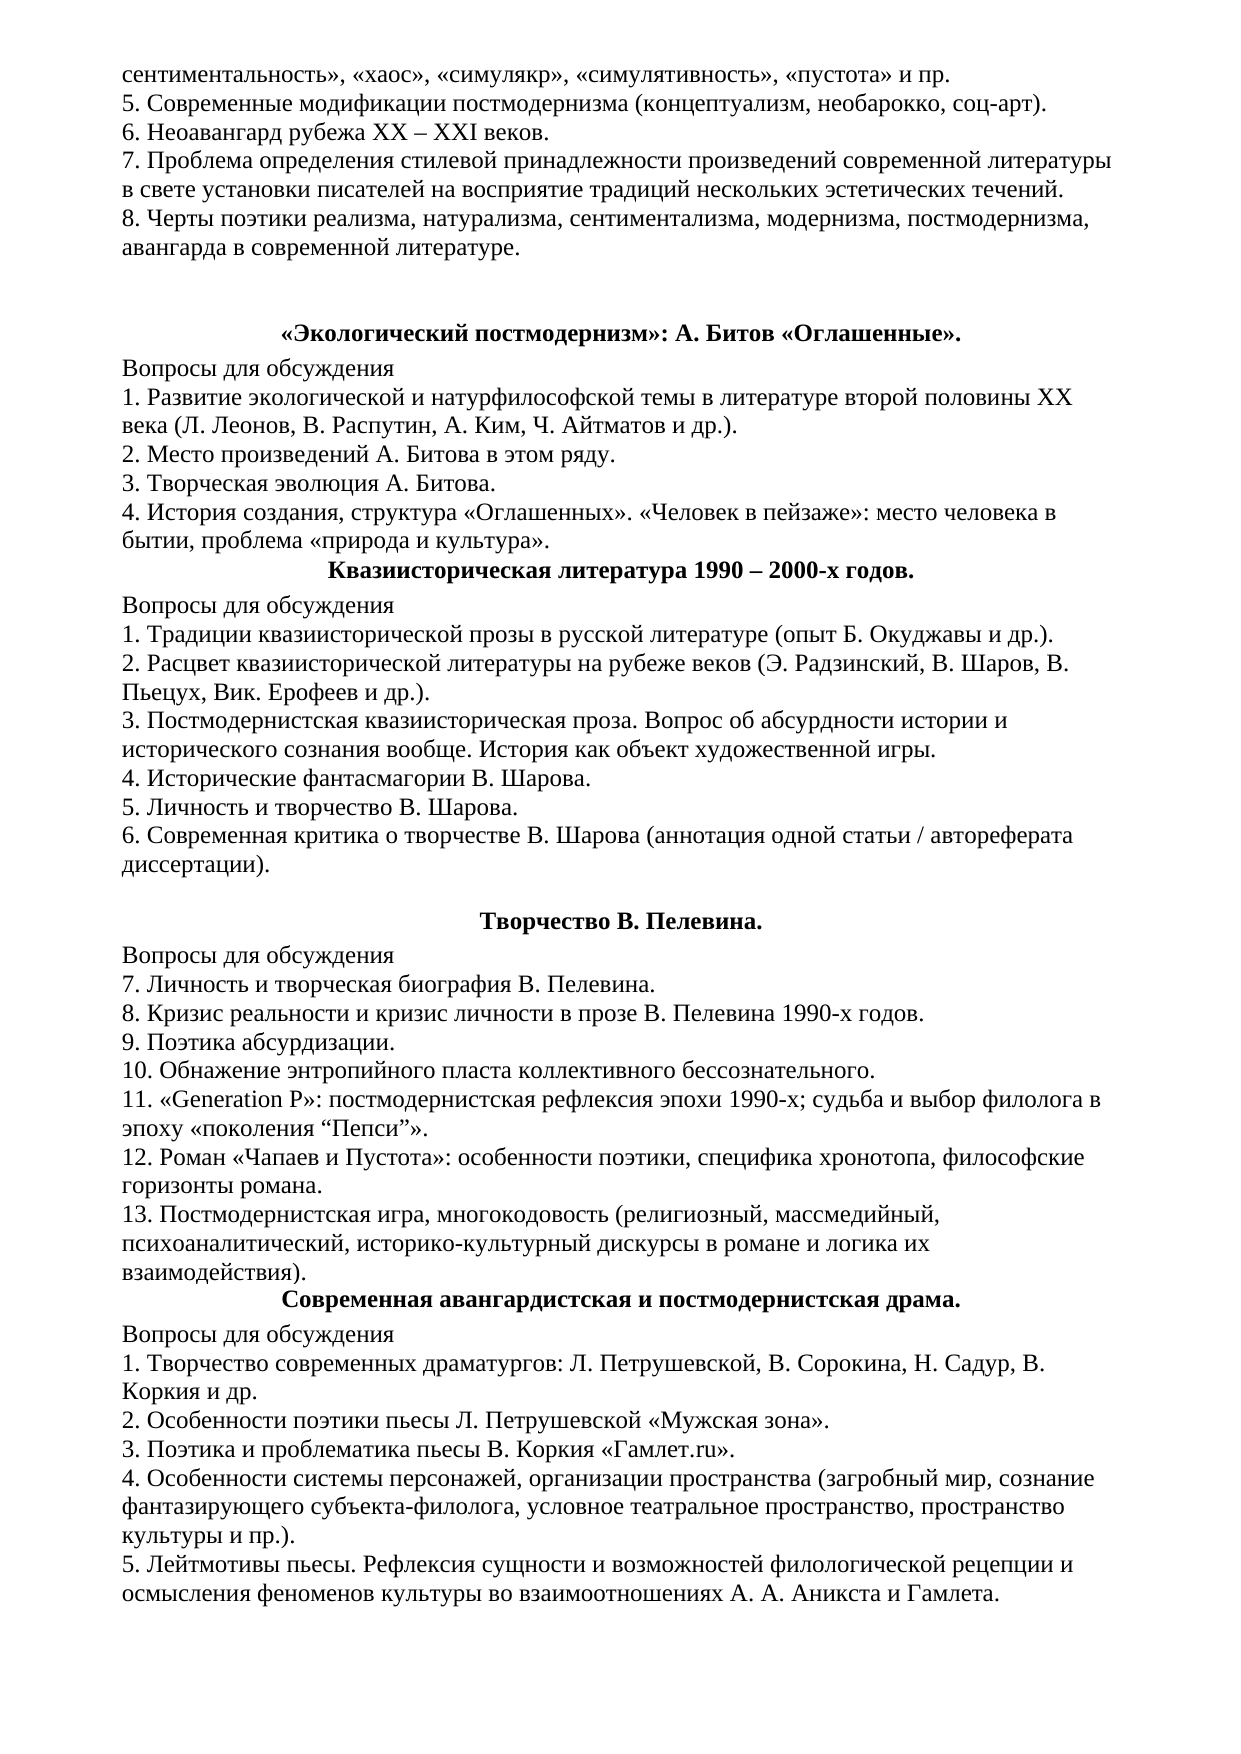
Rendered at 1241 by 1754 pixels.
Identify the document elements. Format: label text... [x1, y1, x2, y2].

table_cell Вопросы для обсуждения 1. Традиции квазиисторической прозы в русской литературе (опыт Б. Окуджавы и др.). 2. Расцвет квазиисторической литературы на рубеже веков (Э. Радзинский, В. Шаров, В. Пьецух, Вик. Ерофеев и др.). 3. Постмодернистская квазиисторическая проза. Вопрос об абсурдности истории и исторического сознания вообще. История как объект художественной игры. 4. Исторические фантасмагории В. Шарова. 5. Личность и творчество В. Шарова. 6. Современная критика о творчестве В. Шарова (аннотация одной статьи / автореферата диссертации). [118, 590, 1124, 905]
table_cell Творчество В. Пелевина. [118, 906, 1124, 938]
table_cell «Экологический постмодернизм»: А. Битов «Оглашенные». [118, 318, 1124, 351]
table_cell Вопросы для обсуждения 1. Развитие экологической и натурфилософской темы в литературе второй половины ХХ века (Л. Леонов, В. Распутин, А. Ким, Ч. Айтматов и др.). 2. Место произведений А. Битова в этом ряду. 3. Творческая эволюция А. Битова. 4. История создания, структура «Оглашенных». «Человек в пейзаже»: место человека в бытии, проблема «природа и культура». [118, 353, 1124, 555]
table_header сентиментальность», «хаос», «симулякр», «симулятивность», «пустота» и пр. 5. Современные модификации постмодернизма (концептуализм, необарокко, соц-арт). 6. Неоавангард рубежа ХХ – ХХI веков. 7. Проблема определения стилевой принадлежности произведений современной литературы в свете установки писателей на восприятие традиций нескольких эстетических течений. 8. Черты поэтики реализма, натурализма, сентиментализма, модернизма, постмодернизма, авангарда в современной литературе. [118, 59, 1124, 317]
table_cell Квазиисторическая литература 1990 – 2000-х годов. [118, 556, 1124, 588]
table_cell Вопросы для обсуждения 1. Творчество современных драматургов: Л. Петрушевской, В. Сорокина, Н. Садур, В. Коркия и др. 2. Особенности поэтики пьесы Л. Петрушевской «Мужская зона». 3. Поэтика и проблематика пьесы В. Коркия «Гамлет.ru». 4. Особенности системы персонажей, организации пространства (загробный мир, сознание фантазирующего субъекта-филолога, условное театральное пространство, пространство культуры и пр.). 5. Лейтмотивы пьесы. Рефлексия сущности и возможностей филологической рецепции и осмысления феноменов культуры во взаимоотношениях А. А. Аникста и Гамлета. [118, 1319, 1124, 1633]
table_cell Вопросы для обсуждения 7. Личность и творческая биография В. Пелевина. 8. Кризис реальности и кризис личности в прозе В. Пелевина 1990-х годов. 9. Поэтика абсурдизации. 10. Обнажение энтропийного пласта коллективного бессознательного. 11. «Generation P»: постмодернистская рефлексия эпохи 1990-х; судьба и выбор филолога в эпоху «поколения “Пепси”». 12. Роман «Чапаев и Пустота»: особенности поэтики, специфика хронотопа, философские горизонты романа. 13. Постмодернистская игра, многокодовость (религиозный, массмедийный, психоаналитический, историко-культурный дискурсы в романе и логика их взаимодействия). [118, 941, 1124, 1283]
table_cell Современная авангардистская и постмодернистская драма. [118, 1284, 1124, 1317]
